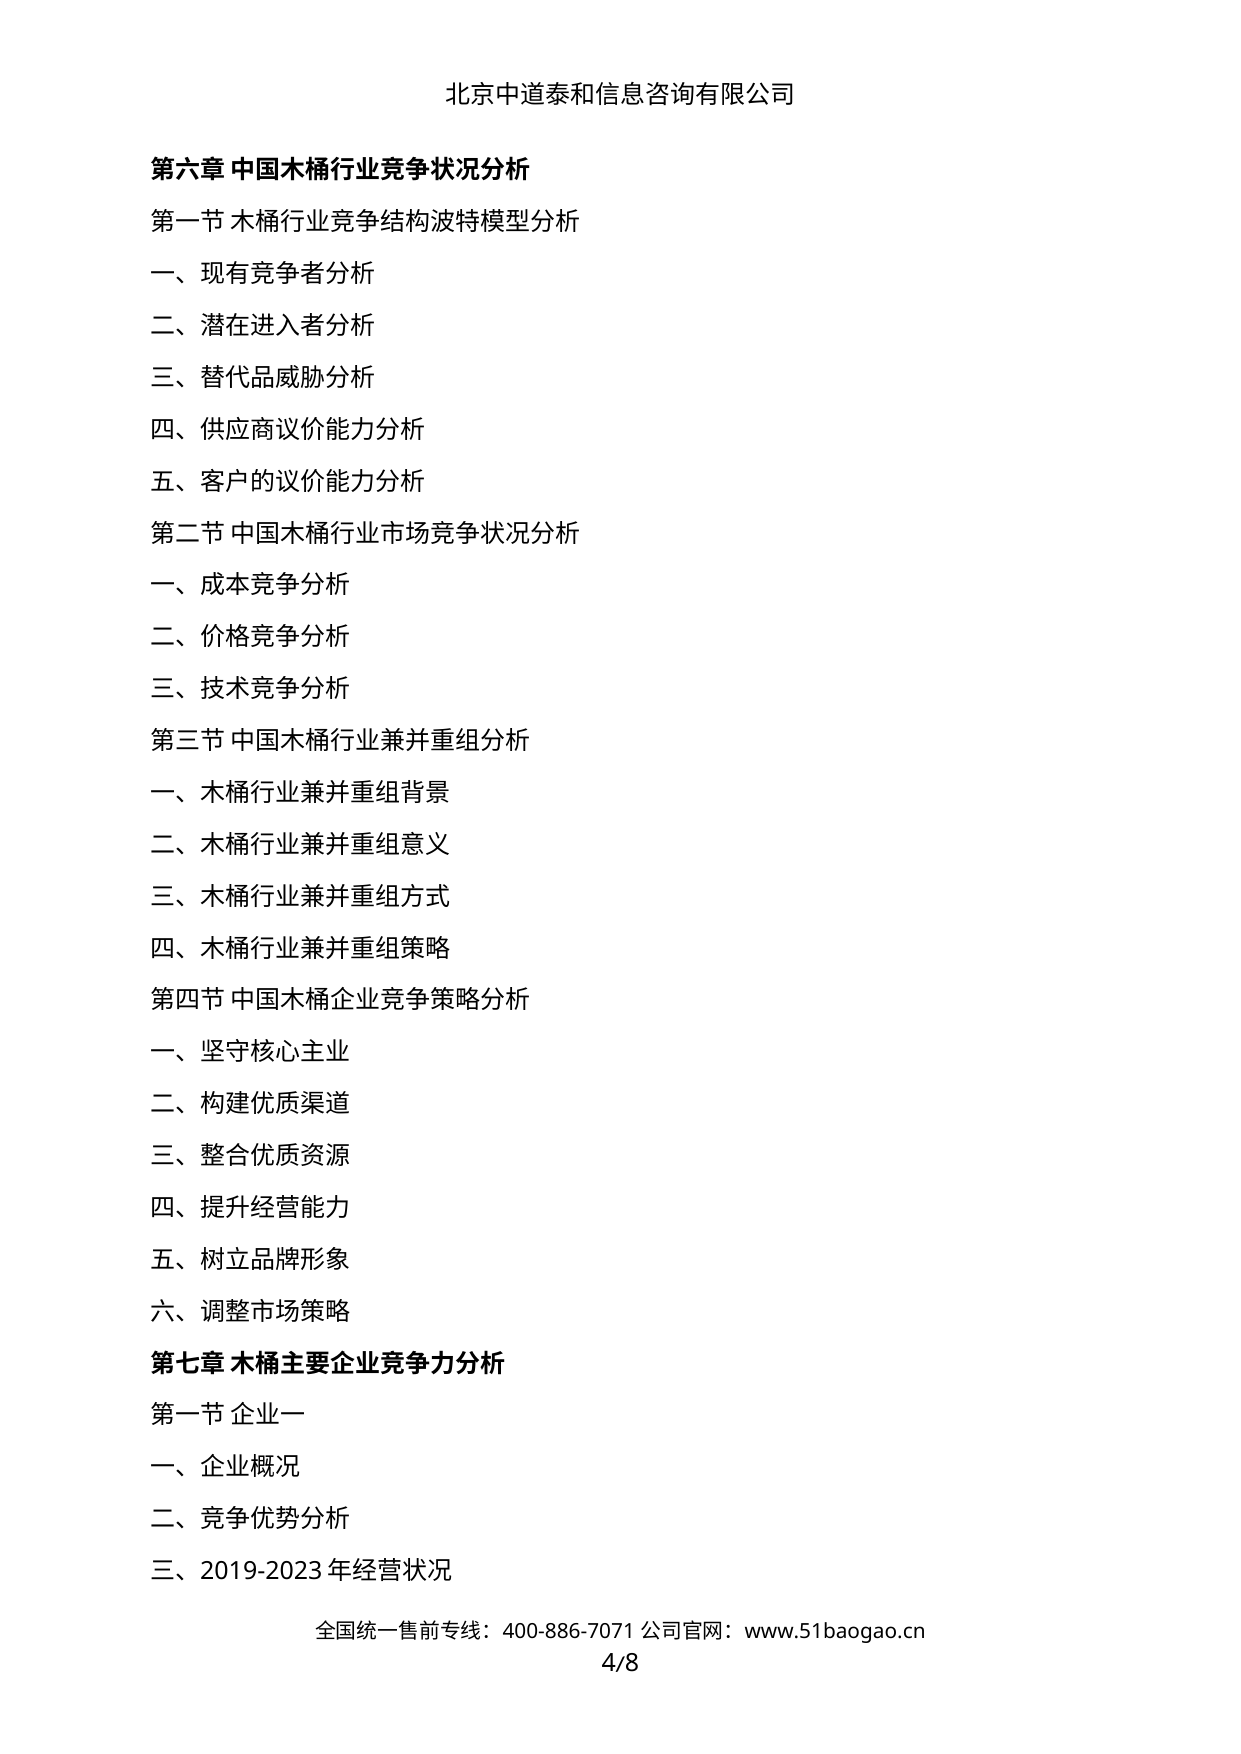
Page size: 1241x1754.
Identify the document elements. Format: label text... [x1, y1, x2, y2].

text 五、客户的议价能力分析 [150, 461, 1090, 497]
text 三、2019-2023年经营状况 [150, 1551, 1090, 1587]
text 第三节 中国木桶行业兼并重组分析 [150, 721, 1090, 757]
text 第四节 中国木桶企业竞争策略分析 [150, 980, 1090, 1016]
text 一、木桶行业兼并重组背景 [150, 772, 1090, 809]
text 三、木桶行业兼并重组方式 [150, 876, 1090, 912]
text 第二节 中国木桶行业市场竞争状况分析 [150, 513, 1090, 549]
text 三、技术竞争分析 [150, 669, 1090, 705]
text 一、企业概况 [150, 1447, 1090, 1483]
text 四、木桶行业兼并重组策略 [150, 928, 1090, 964]
text 四、供应商议价能力分析 [150, 409, 1090, 446]
text 一、成本竞争分析 [150, 565, 1090, 601]
text 二、木桶行业兼并重组意义 [150, 824, 1090, 861]
text 六、调整市场策略 [150, 1291, 1090, 1327]
text 一、现有竞争者分析 [150, 254, 1090, 290]
text 第一节 木桶行业竞争结构波特模型分析 [150, 202, 1090, 238]
text 三、整合优质资源 [150, 1136, 1090, 1172]
text 二、潜在进入者分析 [150, 306, 1090, 342]
text 一、坚守核心主业 [150, 1032, 1090, 1068]
text 五、树立品牌形象 [150, 1239, 1090, 1276]
text 二、价格竞争分析 [150, 617, 1090, 653]
text 四、提升经营能力 [150, 1187, 1090, 1224]
text 第一节 企业一 [150, 1395, 1090, 1431]
text 二、竞争优势分析 [150, 1499, 1090, 1535]
text 三、替代品威胁分析 [150, 357, 1090, 394]
text 第六章 中国木桶行业竞争状况分析 [150, 150, 1090, 186]
text 二、构建优质渠道 [150, 1084, 1090, 1120]
text 第七章 木桶主要企业竞争力分析 [150, 1343, 1090, 1379]
